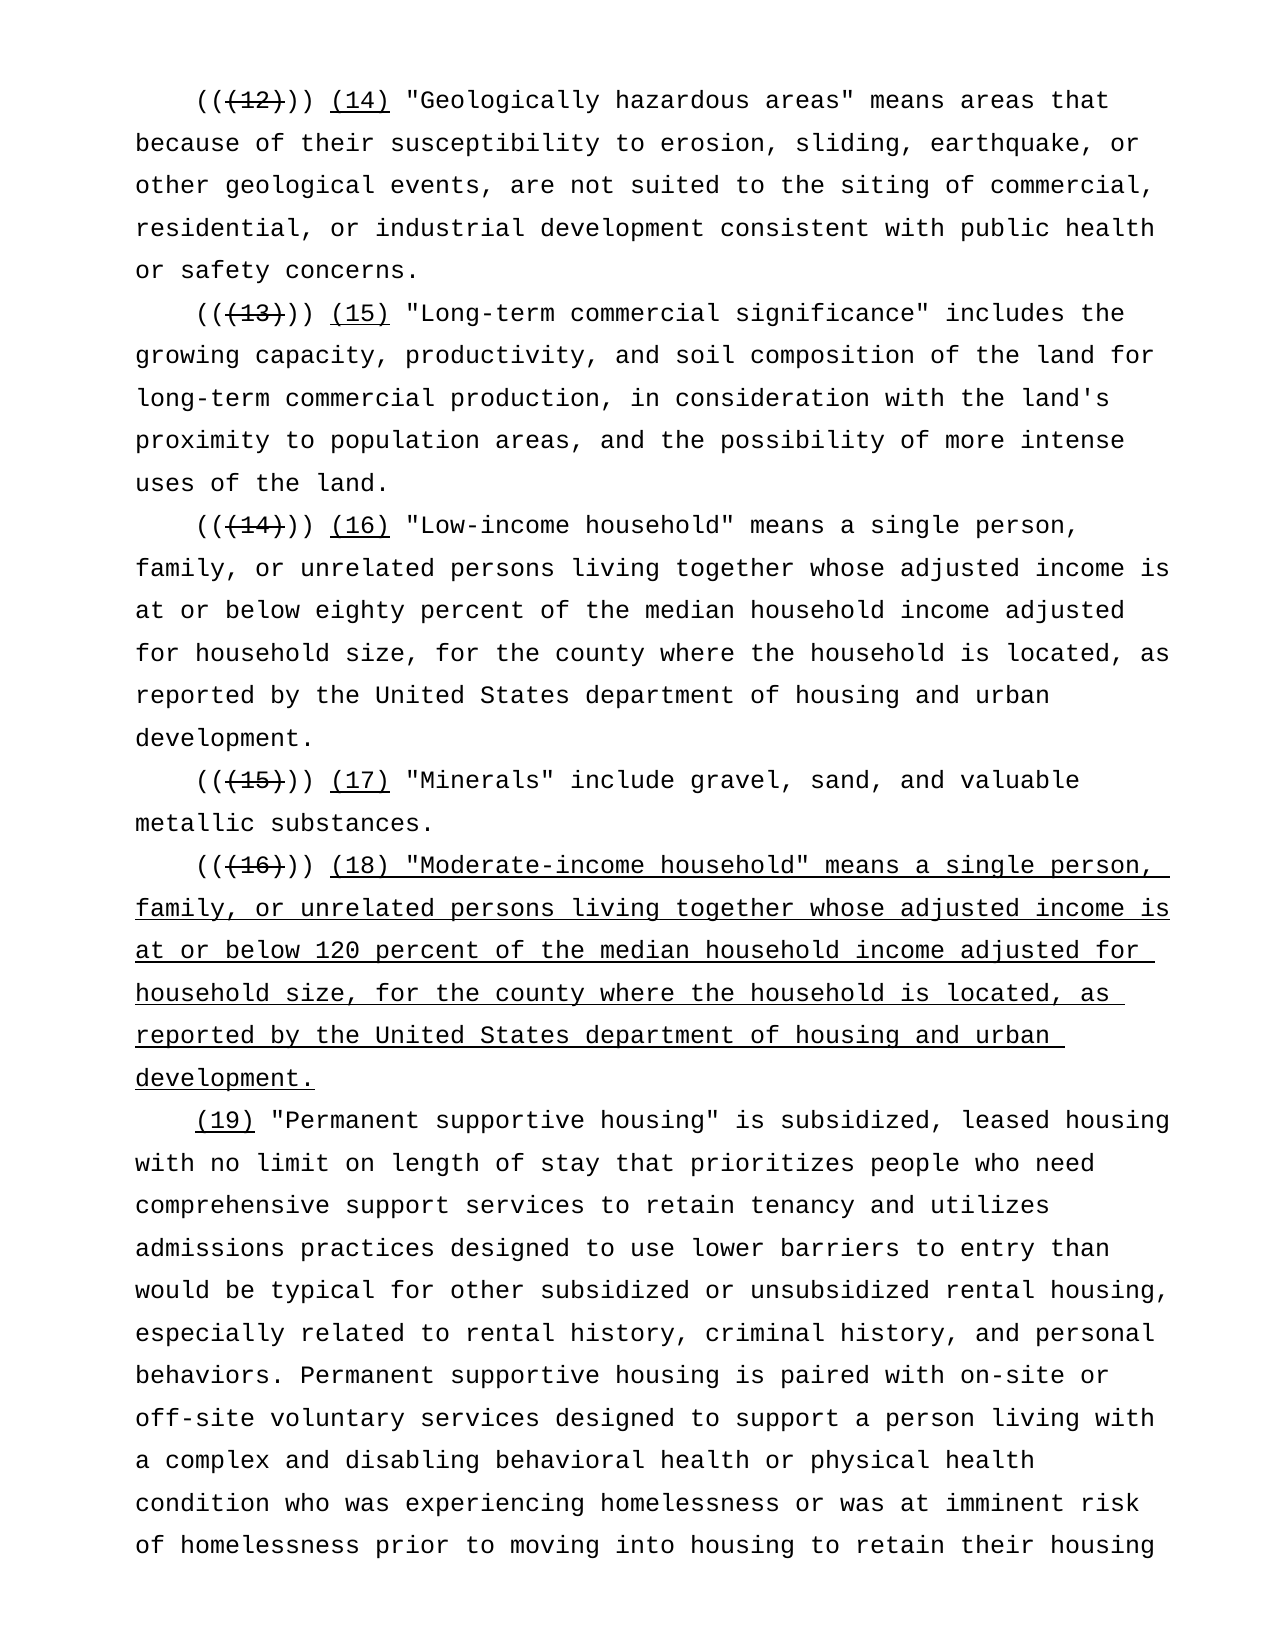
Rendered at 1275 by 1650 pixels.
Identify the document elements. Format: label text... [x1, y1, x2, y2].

text (((15))) (17) "Minerals" include gravel, sand, and valuable metallic substances. [135, 755, 1170, 840]
text (((14))) (16) "Low-income household" means a single person, family, or unrelated persons living together whose adjusted income is at or below eighty percent of the median household income adjusted for household size, for the county where the household is located, as reported by the United States department of housing and urban development. [135, 500, 1170, 755]
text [135, 1095, 1170, 1562]
text (((16))) (18) "Moderate-income household" means a single person, family, or unrelated persons living together whose adjusted income is at or below 120 percent of the median household income adjusted for household size, for the county where the household is located, as reported by the United States department of housing and urban development. [135, 840, 1170, 919]
text (((13))) (15) "Long-term commercial significance" includes the growing capacity, productivity, and soil composition of the land for long-term commercial production, in consideration with the land's proximity to population areas, and the possibility of more intense uses of the land. [135, 287, 1170, 500]
text (((16))) (18) "Moderate-income household" means a single person, family, or unrelated persons living together whose adjusted income is at or below 120 percent of the median household income adjusted for household size, for the county where the household is located, as reported by the United States department of housing and urban development. [135, 920, 1170, 1095]
text (((12))) (14) "Geologically hazardous areas" means areas that because of their susceptibility to erosion, sliding, earthquake, or other geological events, are not suited to the siting of commercial, residential, or industrial development consistent with public health or safety concerns. [135, 75, 1170, 287]
